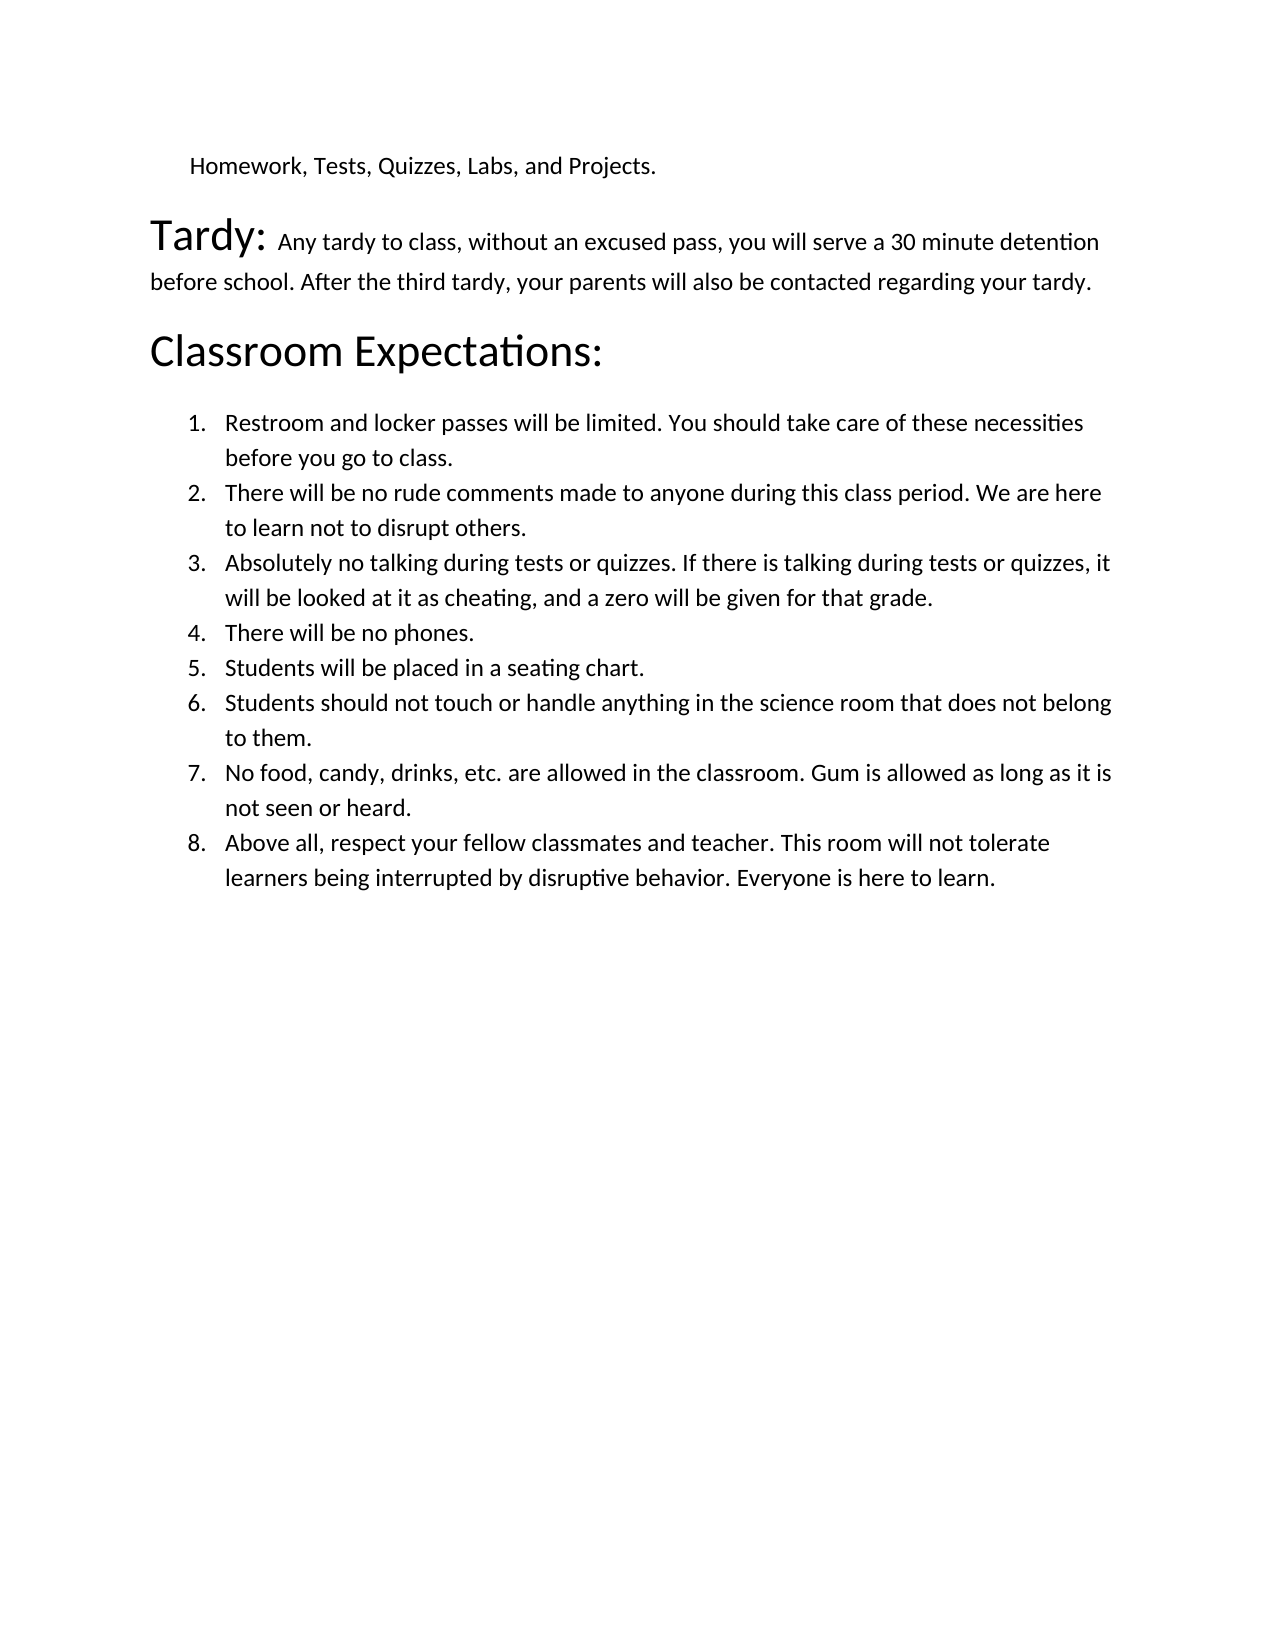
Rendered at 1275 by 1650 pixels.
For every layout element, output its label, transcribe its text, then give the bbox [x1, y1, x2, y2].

list There will be no rude comments made to anyone during this class period. We are here to learn not to disrupt others. [187, 477, 1125, 543]
list No food, candy, drinks, etc. are allowed in the classroom. Gum is allowed as long as it is not seen or heard. [187, 757, 1125, 823]
text Tardy: Any tardy to class, without an excused pass, you will serve a 30 minute detention before school. After the third tardy, your parents will also be contacted regarding your tardy. [150, 206, 1125, 297]
list Students will be placed in a seating chart. [187, 652, 1125, 683]
text Classroom Expectations: [150, 322, 1125, 378]
list Above all, respect your fellow classmates and teacher. This room will not tolerate learners being interrupted by disruptive behavior. Everyone is here to learn. [187, 827, 1125, 893]
text Homework, Tests, Quizzes, Labs, and Projects. [150, 150, 1125, 181]
list Students should not touch or handle anything in the science room that does not belong to them. [187, 687, 1125, 753]
list Absolutely no talking during tests or quizzes. If there is talking during tests or quizzes, it will be looked at it as cheating, and a zero will be given for that grade. [187, 547, 1125, 613]
list Restroom and locker passes will be limited. You should take care of these necessities before you go to class. [187, 407, 1125, 473]
list There will be no phones. [187, 617, 1125, 648]
